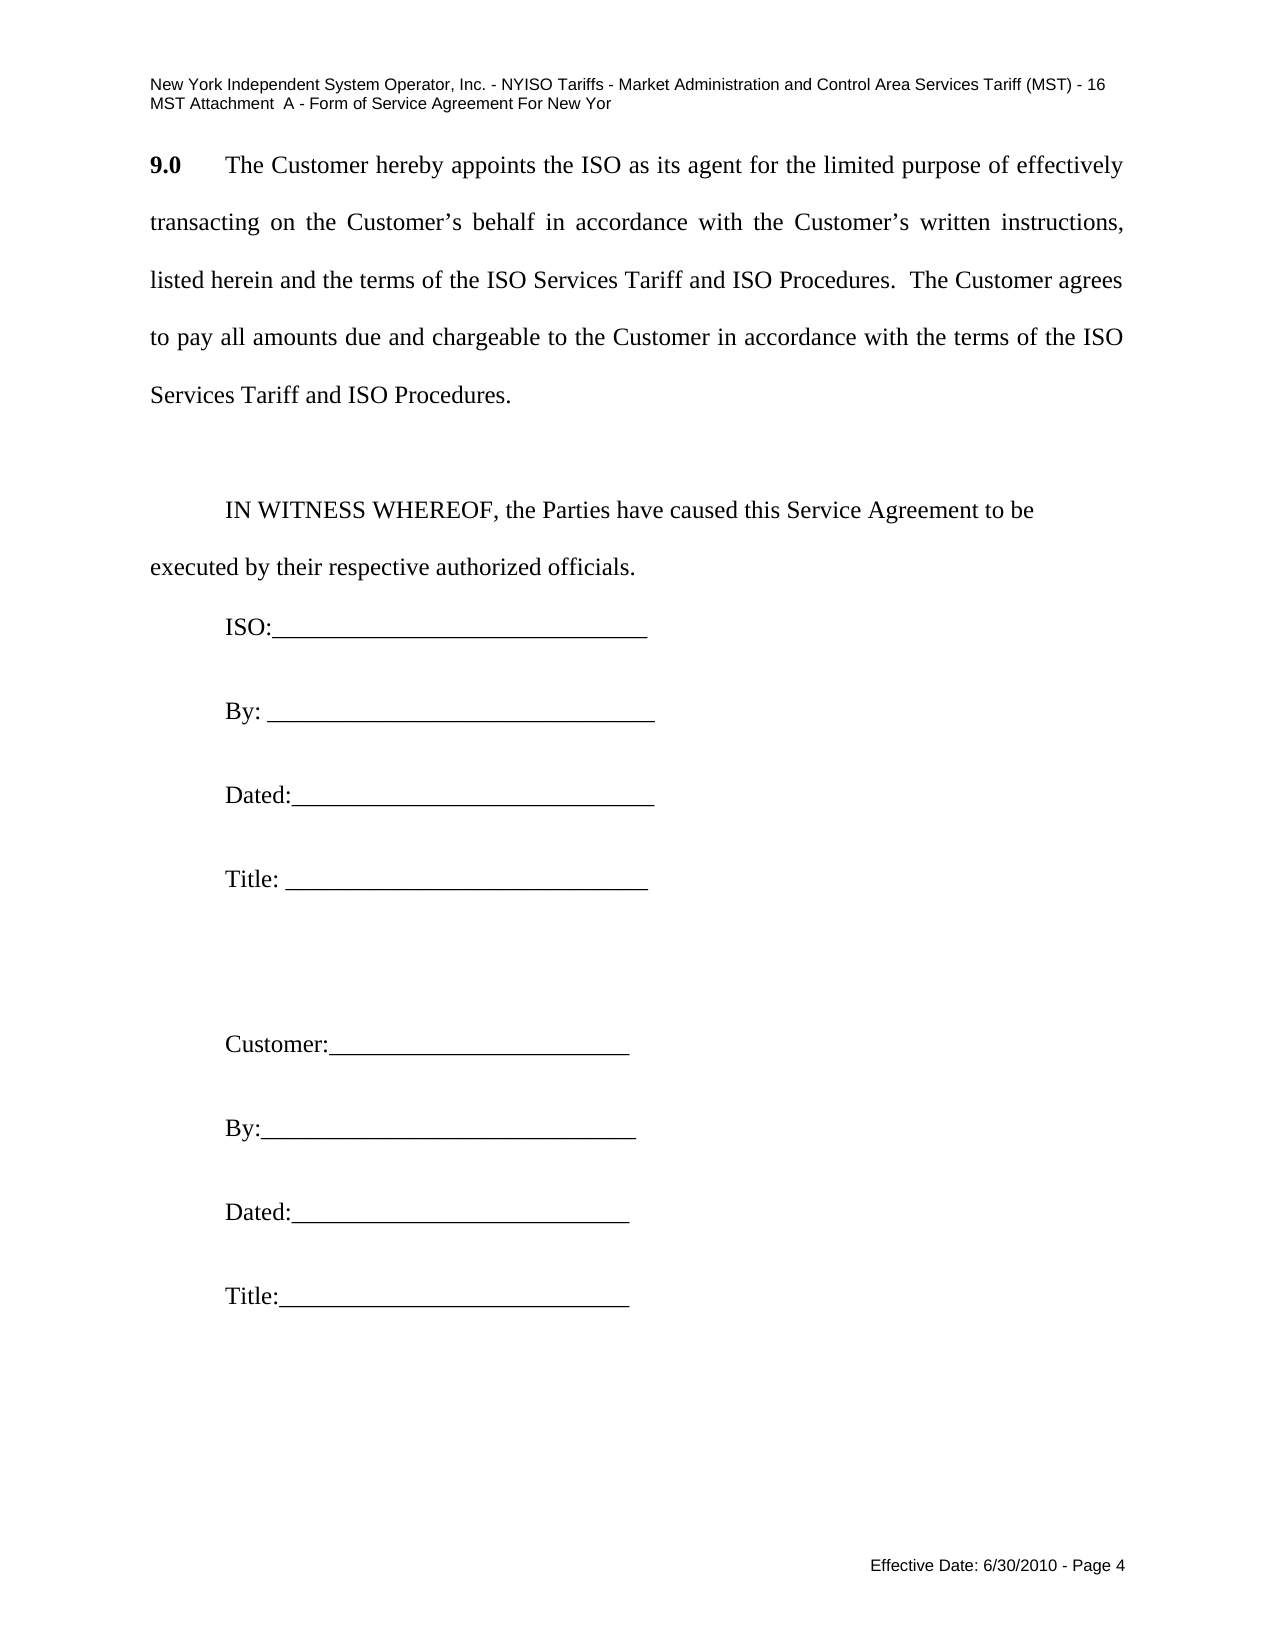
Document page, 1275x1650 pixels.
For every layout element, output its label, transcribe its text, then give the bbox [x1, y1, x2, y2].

text ISO:______________________________ [150, 610, 1125, 641]
text 9.0 The Customer hereby appoints the ISO as its agent for the limited purpose of effectively transacting on the Customer’s behalf in accordance with the Customer’s written instructions, listed herein and the terms of the ISO Services Tariff and ISO Procedures. The Customer agrees to pay all amounts due and chargeable to the Customer in accordance with the terms of the ISO Services Tariff and ISO Procedures. [150, 150, 1125, 409]
text By: _______________________________ [150, 694, 1125, 725]
text By:______________________________ [150, 1111, 1125, 1142]
text Title: _____________________________ [150, 862, 1125, 893]
text Customer:________________________ [150, 1027, 1125, 1058]
text Title:____________________________ [150, 1278, 1125, 1309]
text Dated:___________________________ [150, 1194, 1125, 1226]
text IN WITNESS WHEREOF, the Parties have caused this Service Agreement to be executed by their respective authorized officials. [150, 495, 1125, 581]
text Dated:_____________________________ [150, 778, 1125, 809]
